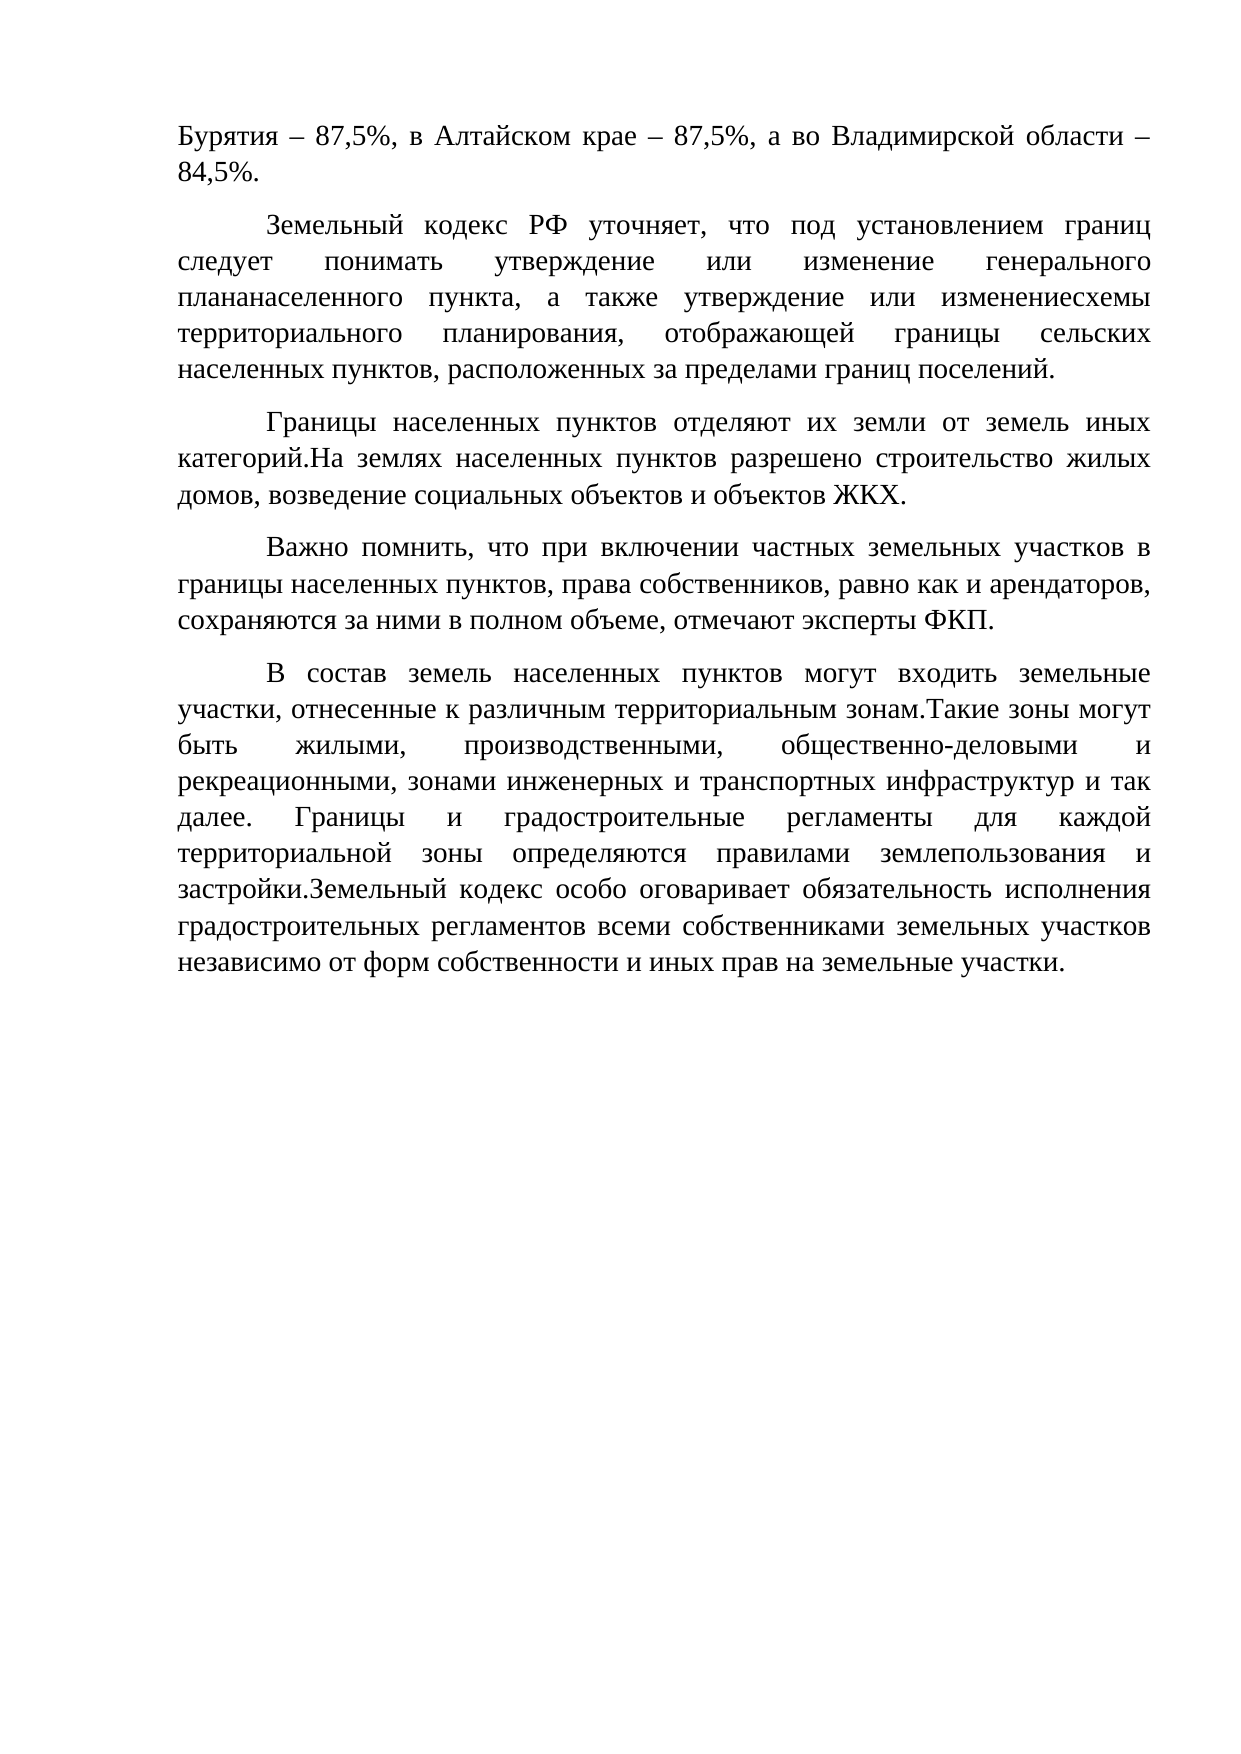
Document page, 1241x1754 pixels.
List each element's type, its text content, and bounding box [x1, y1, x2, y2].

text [177, 118, 1152, 188]
text Важно помнить, что при включении частных земельных участков в границы населенных пунктов, права собственников, равно как и арендаторов, сохраняются за ними в полном объеме, отмечают эксперты ФКП. [177, 529, 1152, 635]
text Границы населенных пунктов отделяют их земли от земель иных категорий.На землях населенных пунктов разрешено строительство жилых домов, возведение социальных объектов и объектов ЖКХ. [177, 404, 1152, 510]
text В состав земель населенных пунктов могут входить земельные участки, отнесенные к различным территориальным зонам.Такие зоны могут быть жилыми, производственными, общественно-деловыми и рекреационными, зонами инженерных и транспортных инфраструктур и так далее. Границы и градостроительные регламенты для каждой территориальной зоны определяются правилами землепользования и застройки.Земельный кодекс особо оговаривает обязательность исполнения градостроительных регламентов всеми собственниками земельных участков независимо от форм собственности и иных прав на земельные участки. [177, 655, 1152, 977]
text Земельный кодекс РФ уточняет, что под установлением границ следует понимать утверждение или изменение генерального плананаселенного пункта, а также утверждение или изменениесхемы территориального планирования, отображающей границы сельских населенных пунктов, расположенных за пределами границ поселений. [177, 207, 1152, 385]
